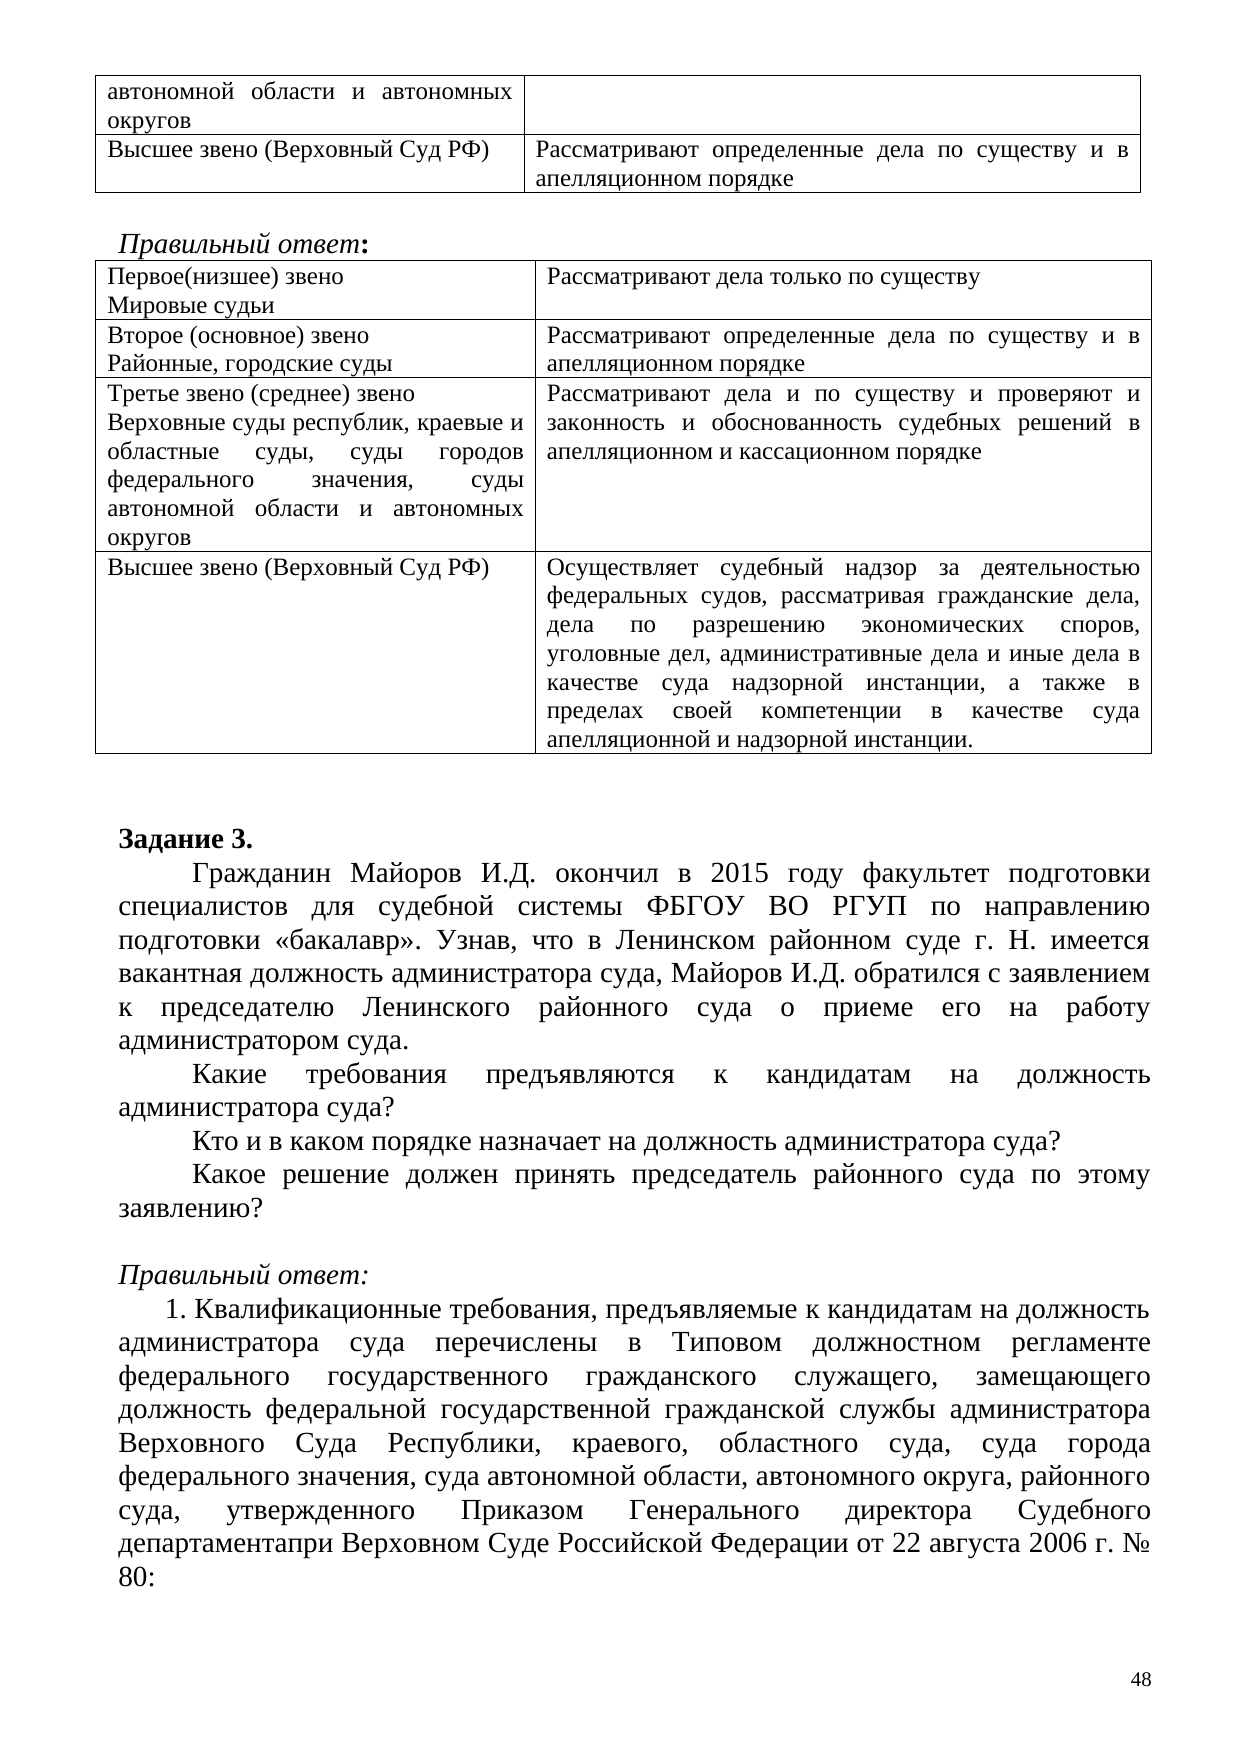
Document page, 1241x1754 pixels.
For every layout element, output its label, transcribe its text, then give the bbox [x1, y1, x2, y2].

table_cell Рассматривают дела и по существу и проверяют и законность и обоснованность судебных решений в апелляционном и кассационном порядке [536, 378, 1151, 551]
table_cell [525, 76, 1140, 133]
list Правильный ответ: [118, 1257, 1152, 1291]
table_cell Высшее звено (Верховный Суд РФ) [96, 552, 535, 753]
list Какие требования предъявляются к кандидатам на должность администратора суда? [118, 1056, 1152, 1123]
list 1. Квалификационные требования, предъявляемые к кандидатам на должность администратора суда перечислены в Типовом должностном регламенте федерального государственного гражданского служащего, замещающего должность федеральной государственной гражданской службы администратора Верховного Суда Республики, краевого, областного суда, суда города федерального значения, суда автономной области, автономного округа, районного суда, утвержденного Приказом Генерального директора Судебного департаментапри Верховном Суде Российской Федерации от 22 августа 2006 г. № 80: [118, 1291, 1152, 1593]
list Кто и в каком порядке назначает на должность администратора суда? [118, 1123, 1152, 1157]
table_cell Осуществляет судебный надзор за деятельностью федеральных судов, рассматривая гражданские дела, дела по разрешению экономических споров, уголовные дел, административные дела и иные дела в качестве суда надзорной инстанции, а также в пределах своей компетенции в качестве суда апелляционной и надзорной инстанции. [536, 552, 1151, 753]
table_header Первое(низшее) звено Мировые судьи [96, 261, 535, 319]
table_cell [96, 76, 524, 133]
list Гражданин Майоров И.Д. окончил в 2015 году факультет подготовки специалистов для судебной системы ФБГОУ ВО РГУП по направлению подготовки «бакалавр». Узнав, что в Ленинском районном суде г. Н. имеется вакантная должность администратора суда, Майоров И.Д. обратился с заявлением к председателю Ленинского районного суда о приеме его на работу администратором суда. [118, 855, 1152, 1056]
table_cell Рассматривают определенные дела по существу и в апелляционном порядке [525, 135, 1140, 192]
table_cell Высшее звено (Верховный Суд РФ) [96, 135, 524, 192]
table_header Рассматривают дела только по существу [536, 261, 1151, 319]
list Какое решение должен принять председатель районного суда по этому заявлению? [118, 1157, 1152, 1224]
text Правильный ответ: [118, 227, 1152, 260]
text Задание 3. [118, 821, 1152, 855]
table_cell Рассматривают определенные дела по существу и в апелляционном порядке [536, 320, 1151, 377]
table_cell Второе (основное) звено Районные, городские суды [96, 320, 535, 377]
